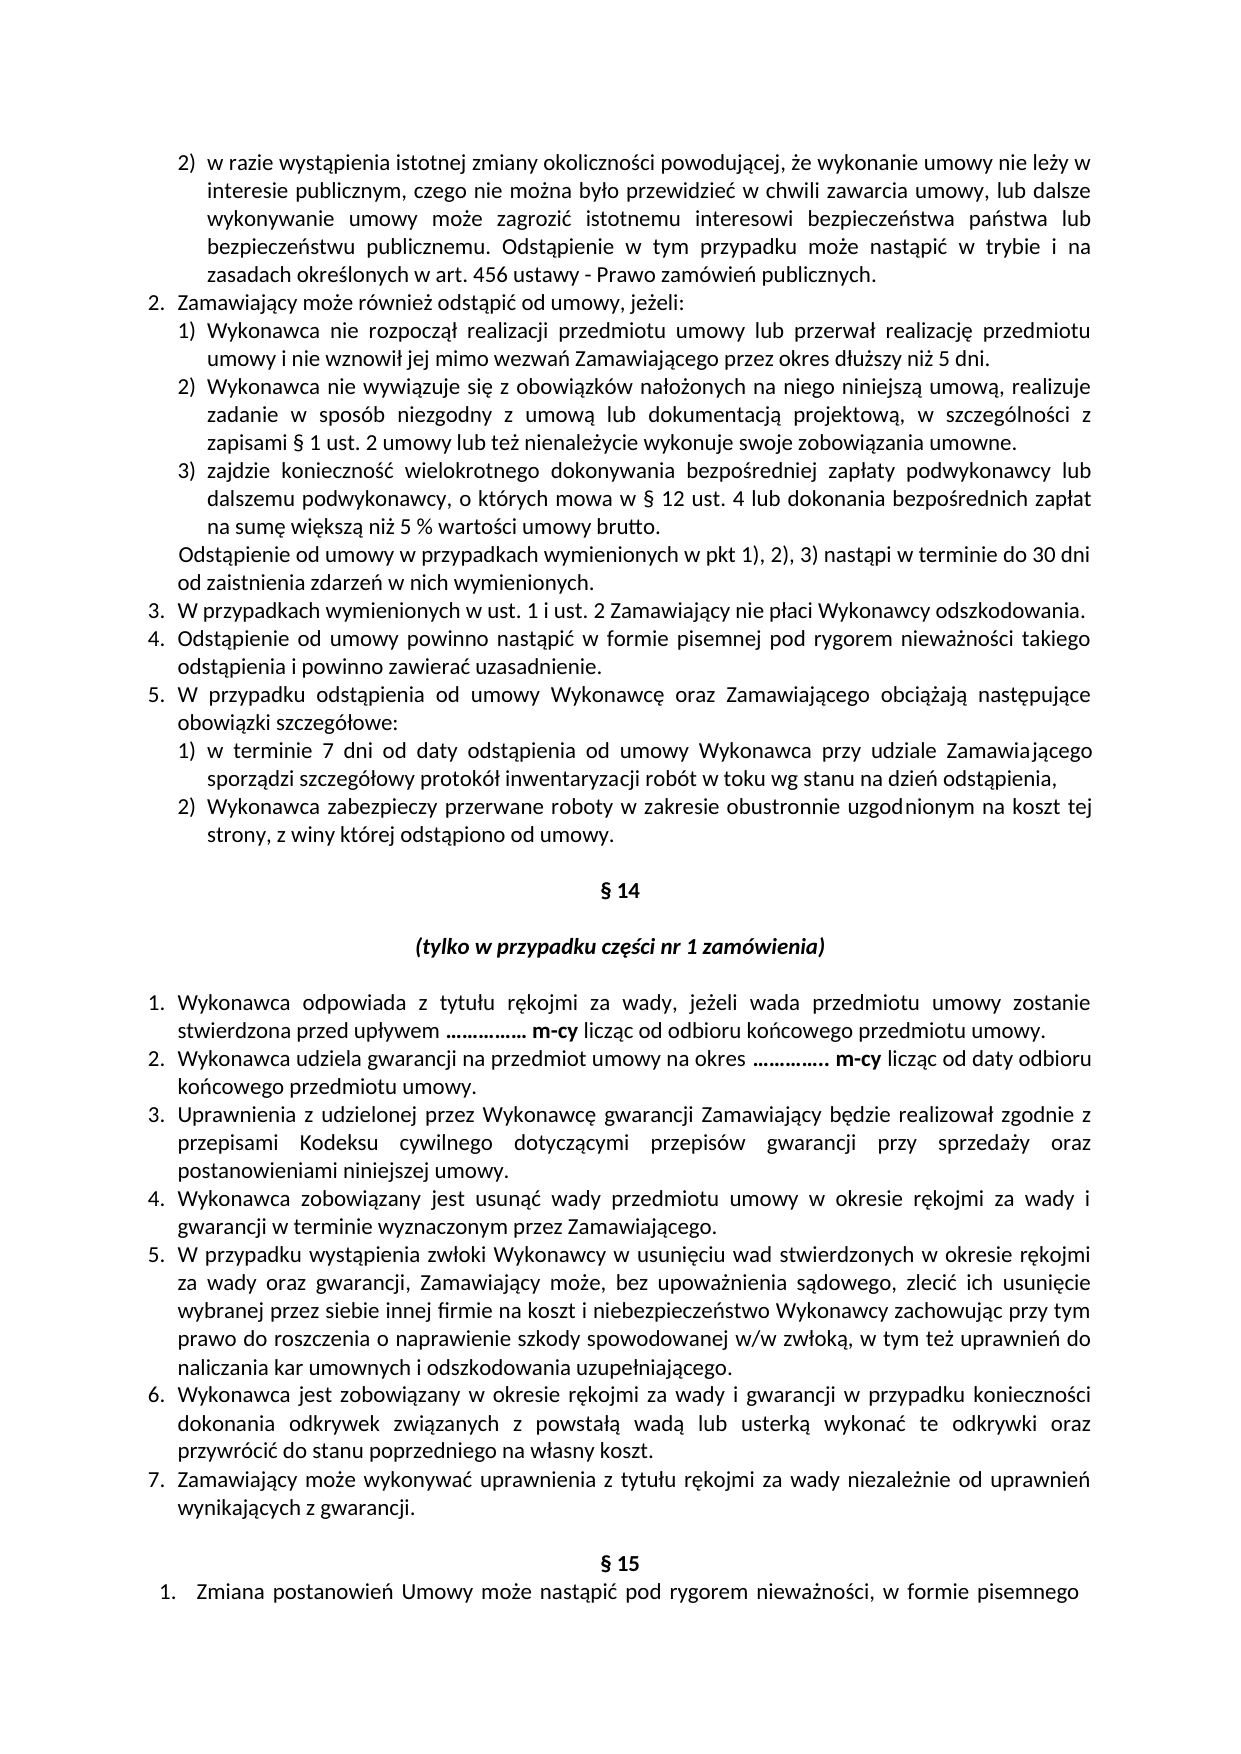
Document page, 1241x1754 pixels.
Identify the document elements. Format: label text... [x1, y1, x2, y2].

list Uprawnienia z udzielonej przez Wykonawcę gwarancji Zamawiający będzie realizował zgodnie z przepisami Kodeksu cywilnego dotyczącymi przepisów gwarancji przy sprzedaży oraz postanowieniami niniejszej umowy. [148, 1100, 1092, 1184]
list W przypadku wystąpienia zwłoki Wykonawcy w usunięciu wad stwierdzonych w okresie rękojmi za wady oraz gwarancji, Zamawiający może, bez upoważnienia sądowego, zlecić ich usunięcie wybranej przez siebie innej firmie na koszt i niebezpieczeństwo Wykonawcy zachowując przy tym prawo do roszczenia o naprawienie szkody spowodowanej w/w zwłoką, w tym też uprawnień do naliczania kar umownych i odszkodowania uzupełniającego. [148, 1241, 1092, 1381]
list w terminie 7 dni od daty odstąpienia od umowy Wykonawca przy udziale Zamawiającego sporządzi szczegółowy protokół inwentaryzacji robót w toku wg stanu na dzień odstąpienia, [177, 736, 1092, 792]
list w razie wystąpienia istotnej zmiany okoliczności powodującej, że wykonanie umowy nie leży w interesie publicznym, czego nie można było przewidzieć w chwili zawarcia umowy, lub dalsze wykonywanie umowy może zagrozić istotnemu interesowi bezpieczeństwa państwa lub bezpieczeństwu publicznemu. Odstąpienie w tym przypadku może nastąpić w trybie i na zasadach określonych w art. 456 ustawy - Prawo zamówień publicznych. [177, 148, 1092, 288]
list Wykonawca nie rozpoczął realizacji przedmiotu umowy lub przerwał realizację przedmiotu umowy i nie wznowił jej mimo wezwań Zamawiającego przez okres dłuższy niż 5 dni. [177, 316, 1092, 372]
text Odstąpienie od umowy w przypadkach wymienionych w pkt 1), 2), 3) nastąpi w terminie do 30 dni od zaistnienia zdarzeń w nich wymienionych. [177, 540, 1092, 596]
list Odstąpienie od umowy powinno nastąpić w formie pisemnej pod rygorem nieważności takiego odstąpienia i powinno zawierać uzasadnienie. [148, 624, 1092, 680]
list zajdzie konieczność wielokrotnego dokonywania bezpośredniej zapłaty podwykonawcy lub dalszemu podwykonawcy, o których mowa w § 12 ust. 4 lub dokonania bezpośrednich zapłat na sumę większą niż 5 % wartości umowy brutto. [177, 456, 1092, 540]
text (tylko w przypadku części nr 1 zamówienia) [148, 932, 1092, 960]
list Zamawiający może również odstąpić od umowy, jeżeli: [148, 288, 1092, 316]
list Wykonawca zabezpieczy przerwane roboty w zakresie obustronnie uzgodnionym na koszt tej strony, z winy której odstąpiono od umowy. [177, 792, 1092, 848]
list W przypadku odstąpienia od umowy Wykonawcę oraz Zamawiającego obciążają następujące obowiązki szczegółowe: [148, 680, 1092, 736]
list Wykonawca odpowiada z tytułu rękojmi za wady, jeżeli wada przedmiotu umowy zostanie stwierdzona przed upływem …………… m-cy licząc od odbioru końcowego przedmiotu umowy. [148, 988, 1092, 1044]
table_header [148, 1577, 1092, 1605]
text § 14 [148, 876, 1092, 904]
list W przypadkach wymienionych w ust. 1 i ust. 2 Zamawiający nie płaci Wykonawcy odszkodowania. [148, 596, 1092, 624]
text § 15 [148, 1549, 1092, 1577]
list Wykonawca jest zobowiązany w okresie rękojmi za wady i gwarancji w przypadku konieczności dokonania odkrywek związanych z powstałą wadą lub usterką wykonać te odkrywki oraz przywrócić do stanu poprzedniego na własny koszt. [148, 1381, 1092, 1465]
list Wykonawca nie wywiązuje się z obowiązków nałożonych na niego niniejszą umową, realizuje zadanie w sposób niezgodny z umową lub dokumentacją projektową, w szczególności z zapisami § 1 ust. 2 umowy lub też nienależycie wykonuje swoje zobowiązania umowne. [177, 372, 1092, 456]
list Zamawiający może wykonywać uprawnienia z tytułu rękojmi za wady niezależnie od uprawnień wynikających z gwarancji. [148, 1465, 1092, 1521]
list Wykonawca udziela gwarancji na przedmiot umowy na okres ………….. m-cy licząc od daty odbioru końcowego przedmiotu umowy. [148, 1044, 1092, 1100]
list Wykonawca zobowiązany jest usunąć wady przedmiotu umowy w okresie rękojmi za wady i gwarancji w terminie wyznaczonym przez Zamawiającego. [148, 1184, 1092, 1241]
